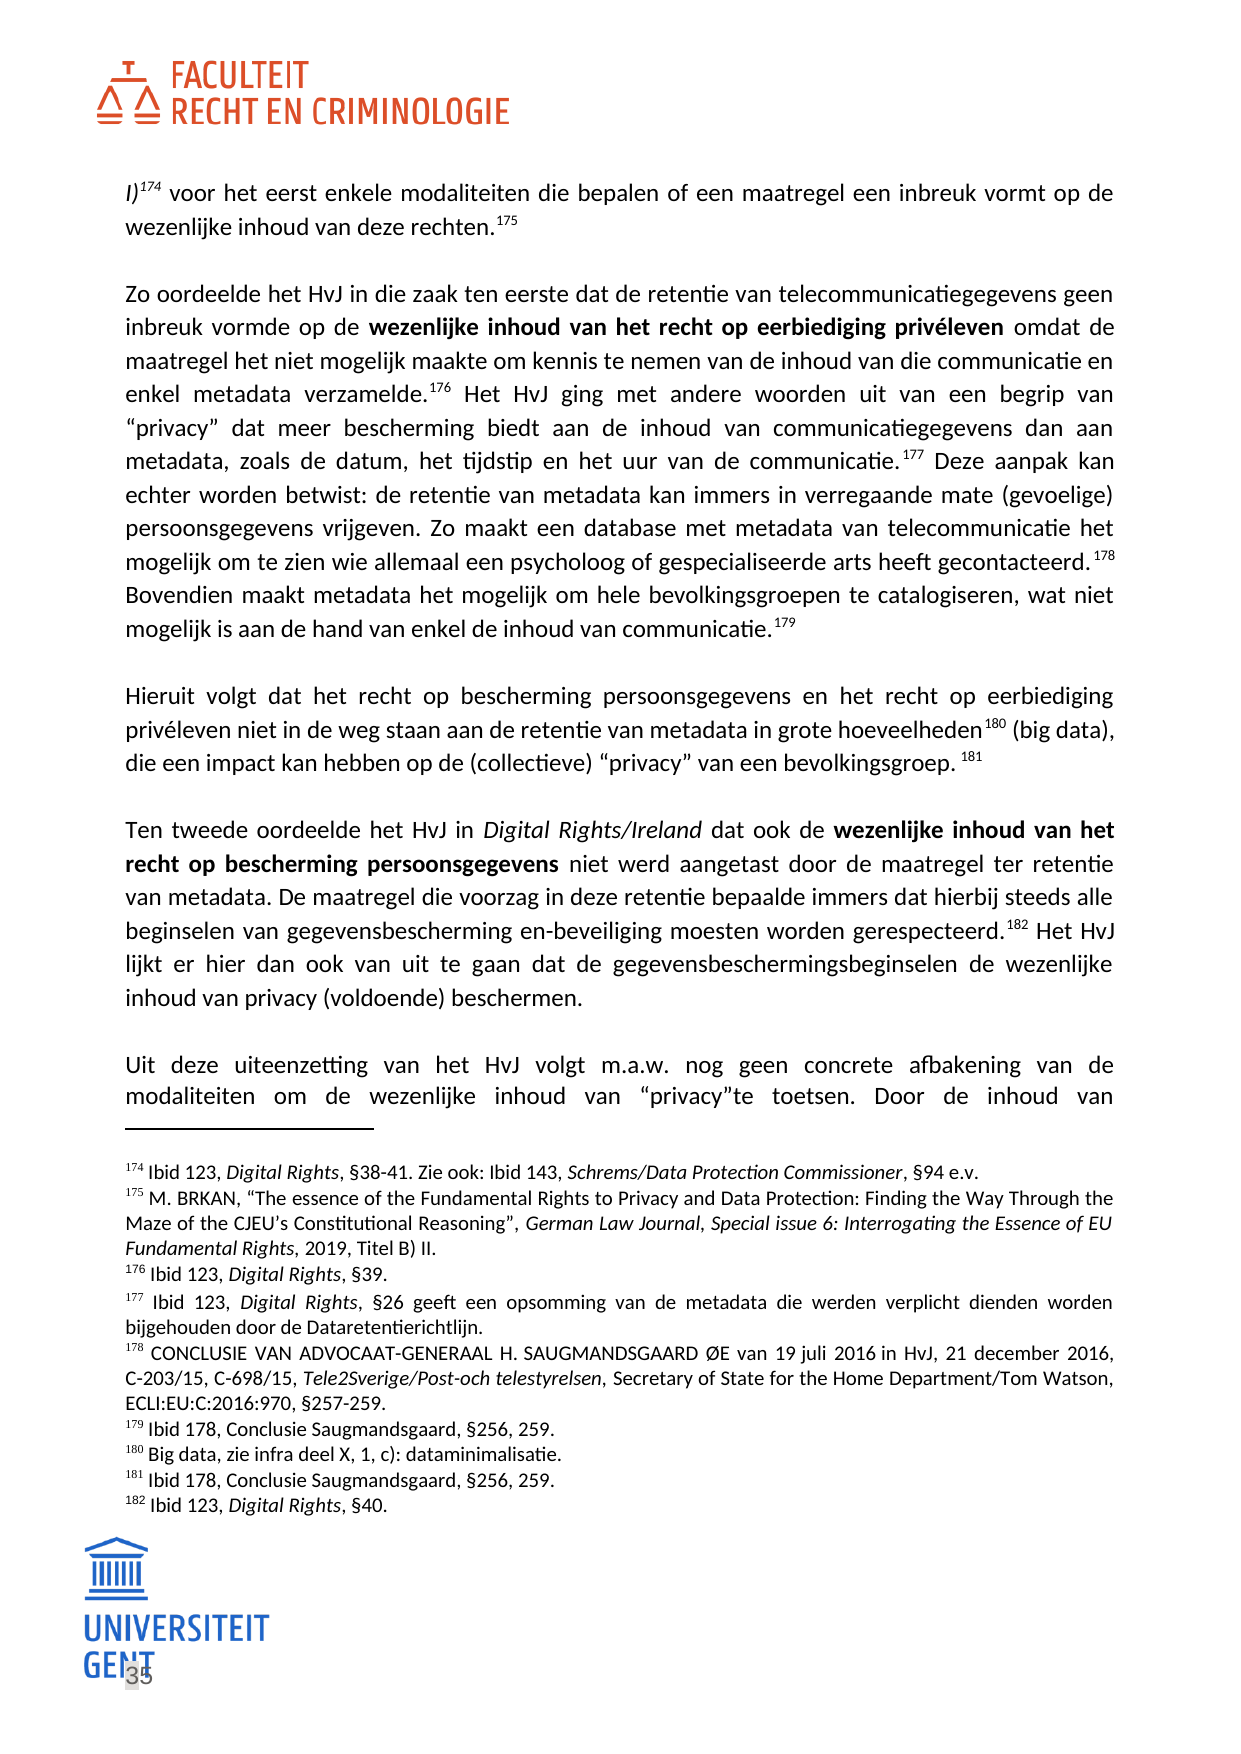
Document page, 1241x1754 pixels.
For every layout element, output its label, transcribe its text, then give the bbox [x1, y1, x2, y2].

text Ten tweede oordeelde het HvJ in Digital Rights/Ireland dat ook de wezenlijke inhoud van het recht op bescherming persoonsgegevens niet werd aangetast door de maatregel ter retentie van metadata. De maatregel die voorzag in deze retentie bepaalde immers dat hierbij steeds alle beginselen van gegevensbescherming en-beveiliging moesten worden gerespecteerd. Het HvJ lijkt er hier dan ook van uit te gaan dat de gegevensbeschermingsbeginselen de wezenlijke inhoud van privacy (voldoende) beschermen. [125, 814, 1115, 1013]
text Uit deze uiteenzetting van het HvJ volgt m.a.w. nog geen concrete afbakening van de modaliteiten om de wezenlijke inhoud van “privacy”te toetsen. Door de inhoud van communicatie een hogere bescherming te geven dan metadata, gaat het Hof bij de toets aan de wezenlijke inhoud van het recht op eerbiediging privéleven immers uit van een traditionele individuele opvatting van privacy terwijl privacy ook een collectief aspect lijkt te omvatten. [125, 1049, 1115, 1110]
text Hieruit volgt dat het recht op bescherming persoonsgegevens en het recht op eerbiediging privéleven niet in de weg staan aan de retentie van metadata in grote hoeveelheden (big data), die een impact kan hebben op de (collectieve) “privacy” van een bevolkingsgroep. [125, 680, 1115, 778]
text Zo oordeelde het HvJ in die zaak ten eerste dat de retentie van telecommunicatiegegevens geen inbreuk vormde op de wezenlijke inhoud van het recht op eerbiediging privéleven omdat de maatregel het niet mogelijk maakte om kennis te nemen van de inhoud van die communicatie en enkel metadata verzamelde. Het HvJ ging met andere woorden uit van een begrip van “privacy” dat meer bescherming biedt aan de inhoud van communicatiegegevens dan aan metadata, zoals de datum, het tijdstip en het uur van de communicatie. Deze aanpak kan echter worden betwist: de retentie van metadata kan immers in verregaande mate (gevoelige) persoonsgegevens vrijgeven. Zo maakt een database met metadata van telecommunicatie het mogelijk om te zien wie allemaal een psycholoog of gespecialiseerde arts heeft gecontacteerd. Bovendien maakt metadata het mogelijk om hele bevolkingsgroepen te catalogiseren, wat niet mogelijk is aan de hand van enkel de inhoud van communicatie. [125, 278, 1115, 644]
picture [22, 1489, 336, 1740]
text Een van deze risico’s is mass surveillance, een begrip dat wordt uitgewerkt door de rechtspraak van het EHRM en het HvJ. Doorheen die rechtspraak ontwikkelen de hoven bepaalde garanties ter bescherming van de “privacy”, die case per case dienen worden toegepast om te bepalen of er sprake is van mass surveillance. Zo bepaalde het HvJ in Digital Rights/Ireland (en in Schrems I) voor het eerst enkele modaliteiten die bepalen of een maatregel een inbreuk vormt op de wezenlijke inhoud van deze rechten. [125, 177, 1115, 241]
picture [34, 0, 599, 187]
